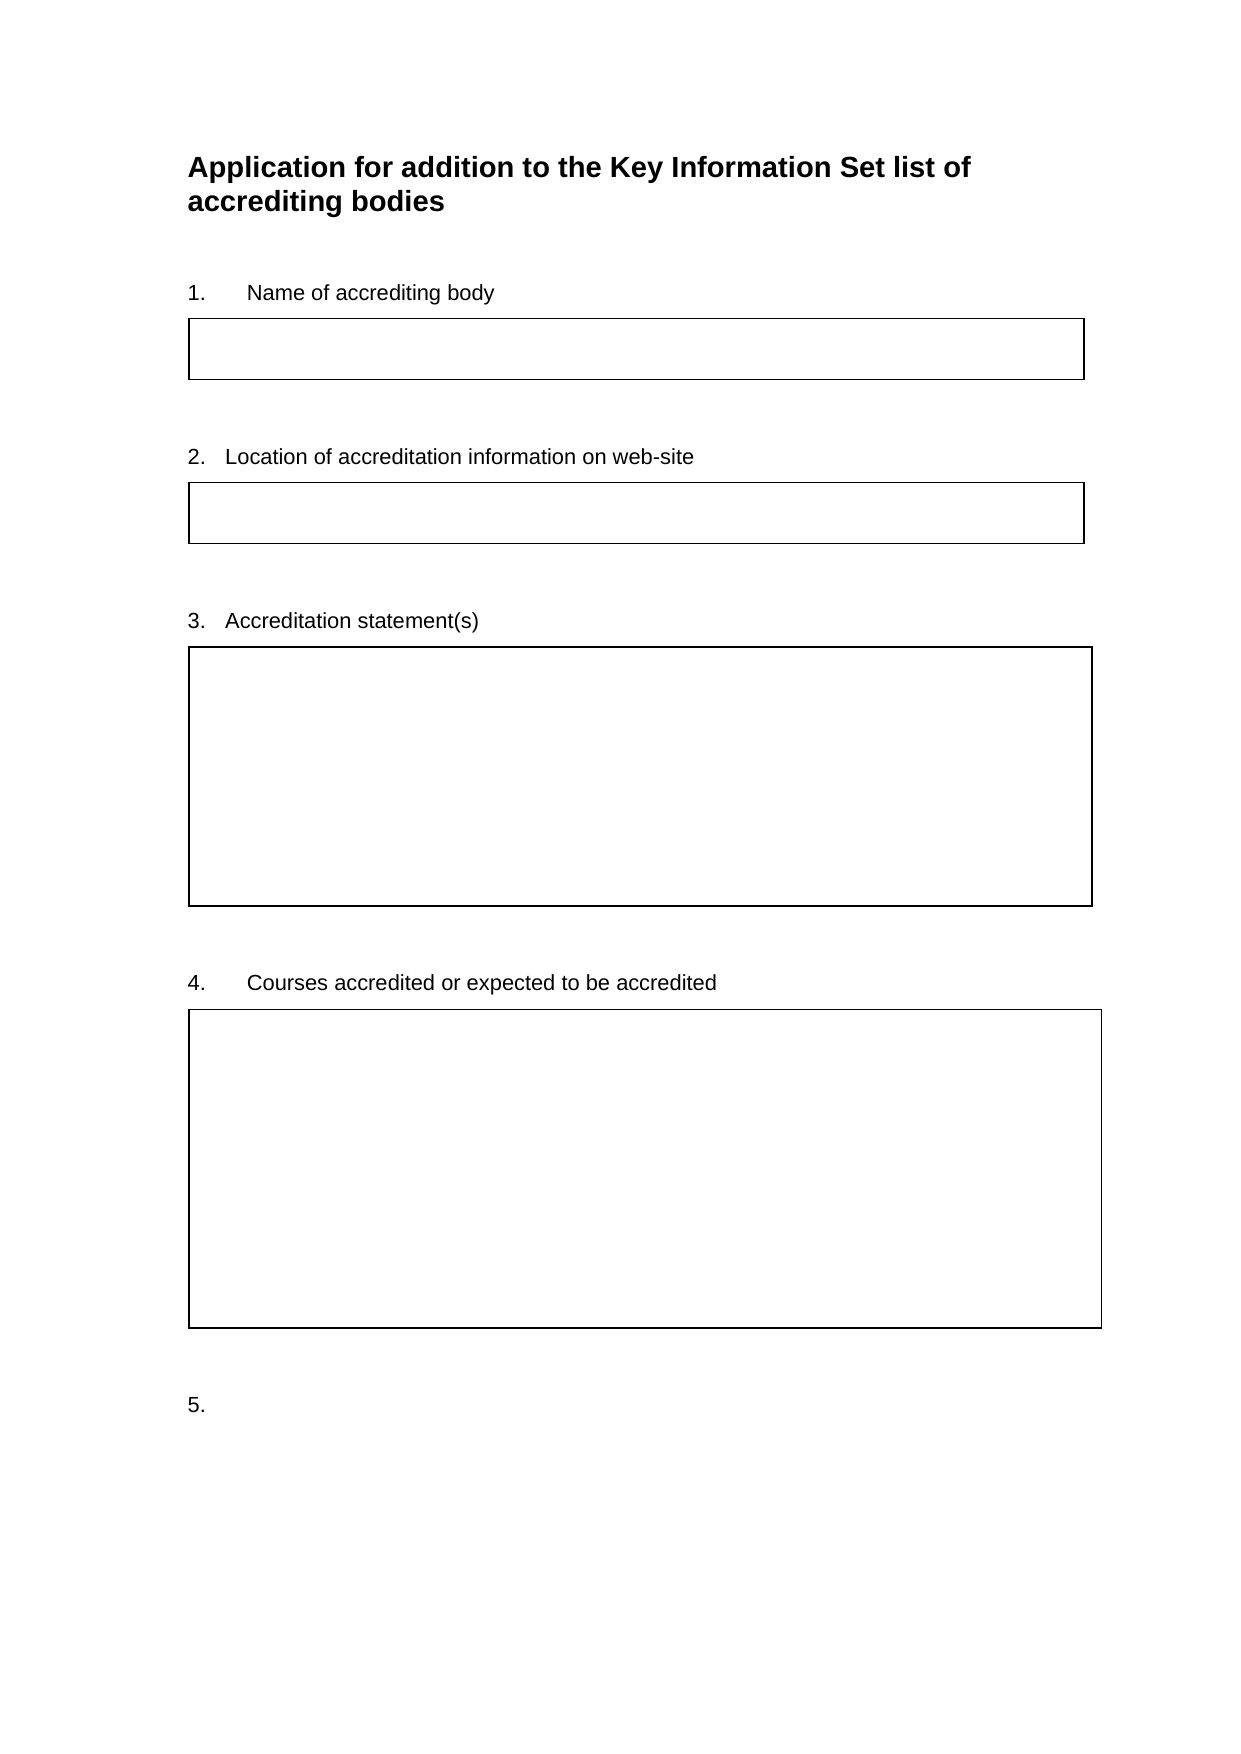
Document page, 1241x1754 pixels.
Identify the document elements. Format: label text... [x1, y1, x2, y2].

subtitle Application for addition to the Key Information Set list of accrediting bodies [187, 150, 1053, 217]
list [187, 1386, 1053, 1417]
list Courses accredited or expected to be accredited [187, 964, 1053, 996]
list Name of accrediting body [187, 273, 1053, 304]
list Location of accreditation information on web-site [187, 437, 1053, 469]
list Accreditation statement(s) [187, 602, 1053, 633]
